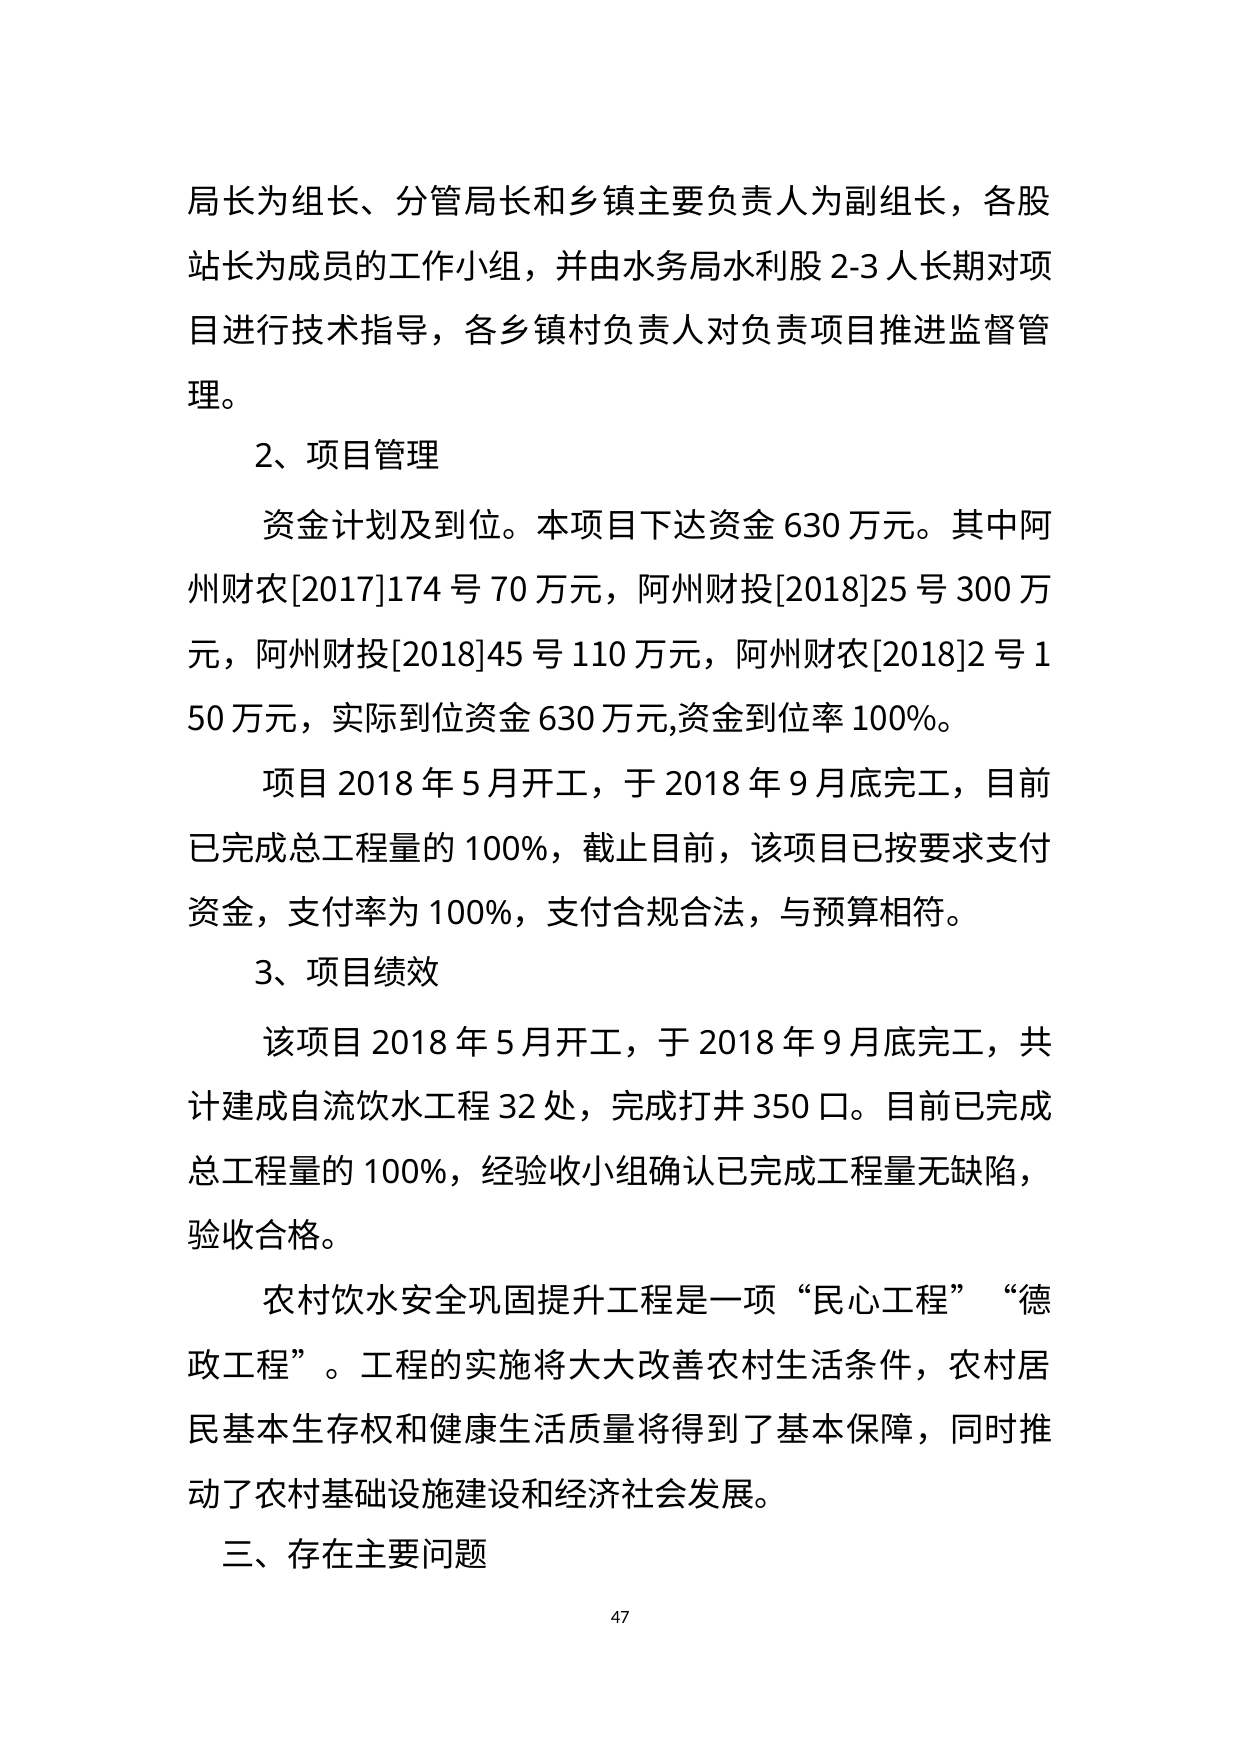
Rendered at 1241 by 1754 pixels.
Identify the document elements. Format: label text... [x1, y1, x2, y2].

text 3、项目绩效 [187, 937, 1053, 1002]
text 2、项目管理 [187, 420, 1053, 485]
text 项目2018年5月开工，于2018年9月底完工，目前已完成总工程量的100%，截止目前，该项目已按要求支付资金，支付率为100%，支付合规合法，与预算相符。 [187, 744, 1053, 937]
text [187, 162, 1053, 420]
text 农村饮水安全巩固提升工程是一项“民心工程”“德政工程”。工程的实施将大大改善农村生活条件，农村居民基本生存权和健康生活质量将得到了基本保障，同时推动了农村基础设施建设和经济社会发展。 [187, 1261, 1053, 1519]
list 三、存在主要问题 [187, 1519, 1053, 1584]
text 资金计划及到位。本项目下达资金630万元。其中阿州财农[2017]174号70万元，阿州财投[2018]25号300万元，阿州财投[2018]45号110万元，阿州财农[2018]2号150万元，实际到位资金630万元,资金到位率100%。 [187, 485, 1053, 744]
text 该项目2018年5月开工，于2018年9月底完工，共计建成自流饮水工程32处，完成打井350口。目前已完成总工程量的100%，经验收小组确认已完成工程量无缺陷，验收合格。 [187, 1002, 1053, 1261]
